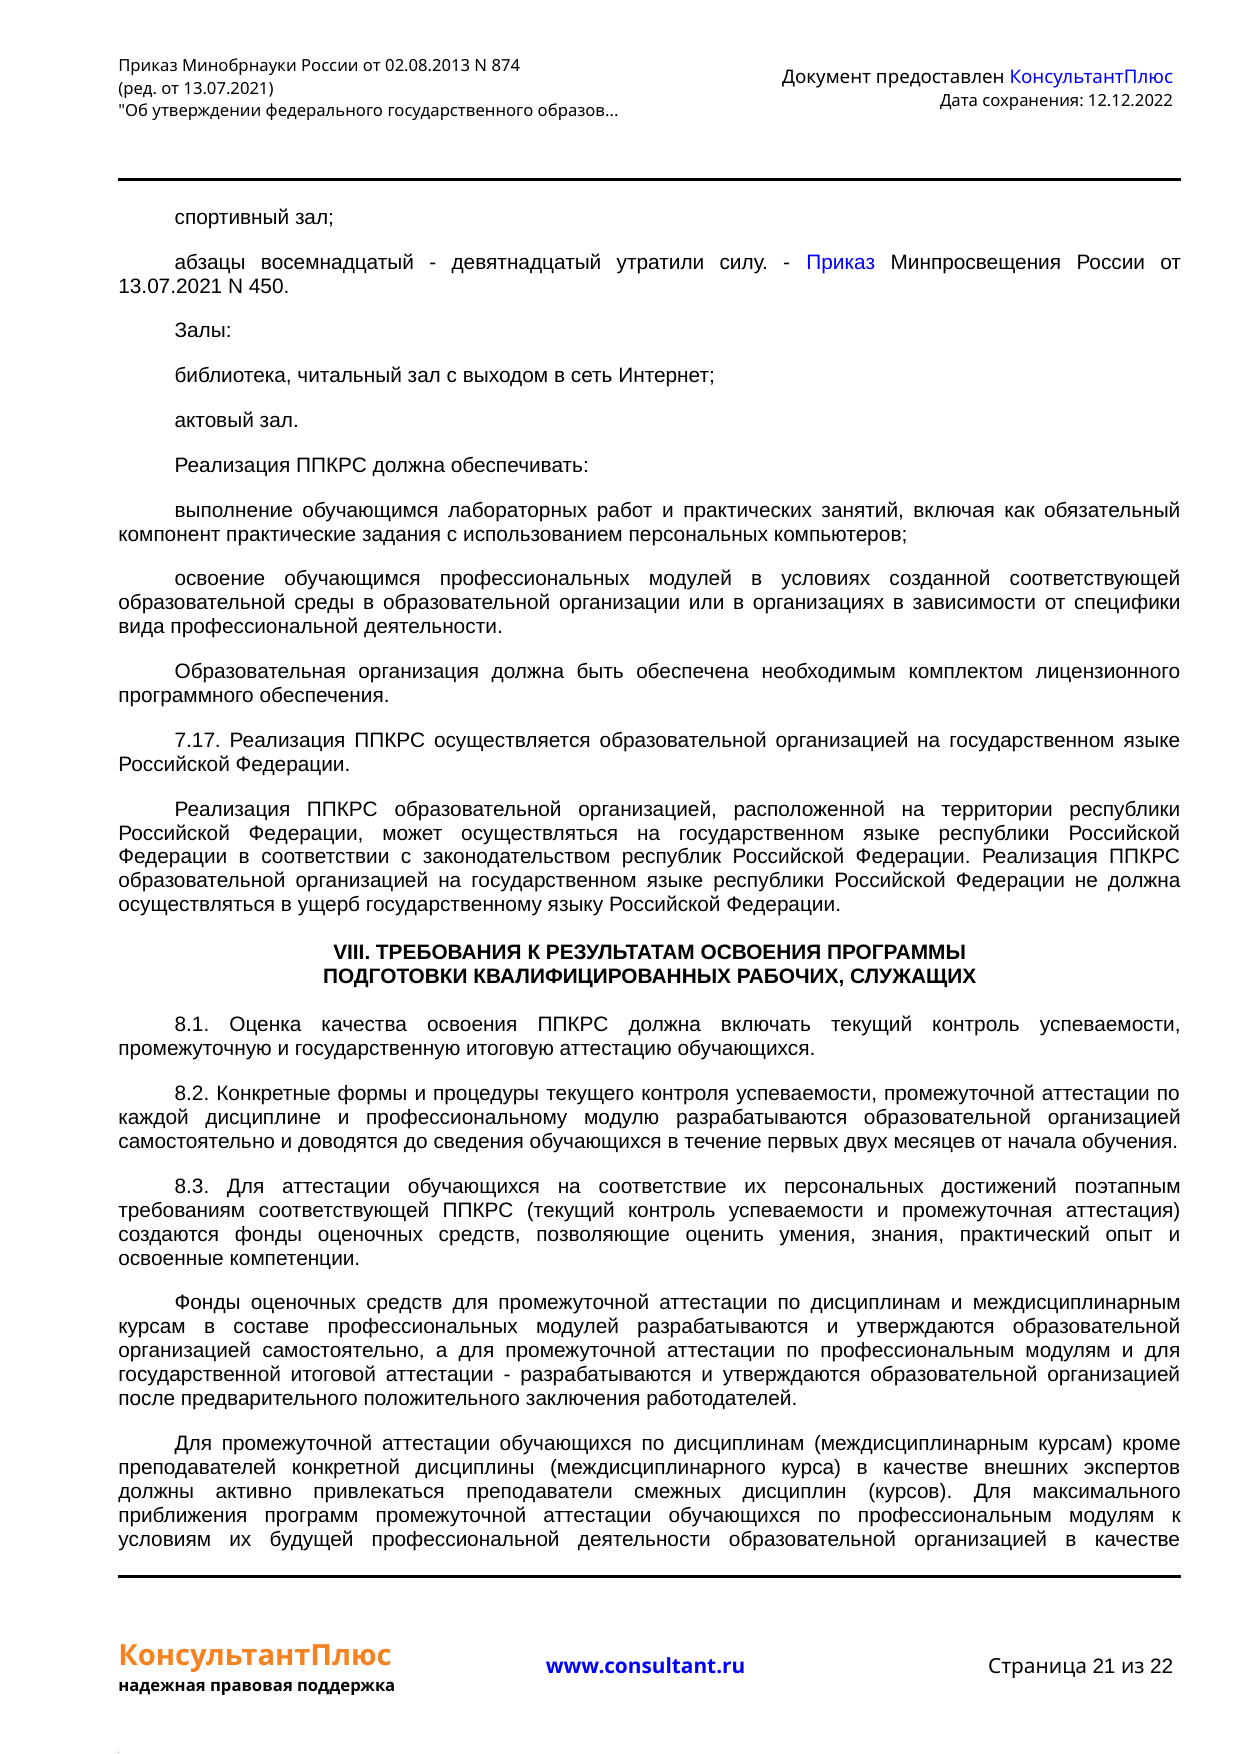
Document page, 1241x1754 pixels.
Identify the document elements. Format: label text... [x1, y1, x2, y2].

text 8.2. Конкретные формы и процедуры текущего контроля успеваемости, промежуточной аттестации по каждой дисциплине и профессиональному модулю разрабатываются образовательной организацией самостоятельно и доводятся до сведения обучающихся в течение первых двух месяцев от начала обучения. [118, 1081, 1181, 1153]
text библиотека, читальный зал с выходом в сеть Интернет; [118, 363, 1181, 387]
text 7.17. Реализация ППКРС осуществляется образовательной организацией на государственном языке Российской Федерации. [118, 728, 1181, 776]
text Залы: [118, 318, 1181, 342]
text Фонды оценочных средств для промежуточной аттестации по дисциплинам и междисциплинарным курсам в составе профессиональных модулей разрабатываются и утверждаются образовательной организацией самостоятельно, а для промежуточной аттестации по профессиональным модулям и для государственной итоговой аттестации - разрабатываются и утверждаются образовательной организацией после предварительного положительного заключения работодателей. [118, 1290, 1181, 1410]
text Реализация ППКРС должна обеспечивать: [118, 453, 1181, 477]
title VIII. ТРЕБОВАНИЯ К РЕЗУЛЬТАТАМ ОСВОЕНИЯ ПРОГРАММЫ [118, 940, 1181, 964]
text актовый зал. [118, 408, 1181, 432]
text Реализация ППКРС образовательной организацией, расположенной на территории республики Российской Федерации, может осуществляться на государственном языке республики Российской Федерации в соответствии с законодательством республик Российской Федерации. Реализация ППКРС образовательной организацией на государственном языке республики Российской Федерации не должна осуществляться в ущерб государственному языку Российской Федерации. [118, 796, 1181, 916]
text Образовательная организация должна быть обеспечена необходимым комплектом лицензионного программного обеспечения. [118, 659, 1181, 707]
text выполнение обучающимся лабораторных работ и практических занятий, включая как обязательный компонент практические задания с использованием персональных компьютеров; [118, 497, 1181, 545]
text абзацы восемнадцатый - девятнадцатый утратили силу. - Приказ Минпросвещения России от 13.07.2021 N 450. [118, 249, 1181, 297]
text освоение обучающимся профессиональных модулей в условиях созданной соответствующей образовательной среды в образовательной организации или в организациях в зависимости от специфики вида профессиональной деятельности. [118, 566, 1181, 638]
title ПОДГОТОВКИ КВАЛИФИЦИРОВАННЫХ РАБОЧИХ, СЛУЖАЩИХ [118, 964, 1181, 988]
text спортивный зал; [118, 205, 1181, 229]
text 8.1. Оценка качества освоения ППКРС должна включать текущий контроль успеваемости, промежуточную и государственную итоговую аттестацию обучающихся. [118, 1012, 1181, 1060]
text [118, 1431, 1181, 1551]
text 8.3. Для аттестации обучающихся на соответствие их персональных достижений поэтапным требованиям соответствующей ППКРС (текущий контроль успеваемости и промежуточная аттестация) создаются фонды оценочных средств, позволяющие оценить умения, знания, практический опыт и освоенные компетенции. [118, 1173, 1181, 1269]
